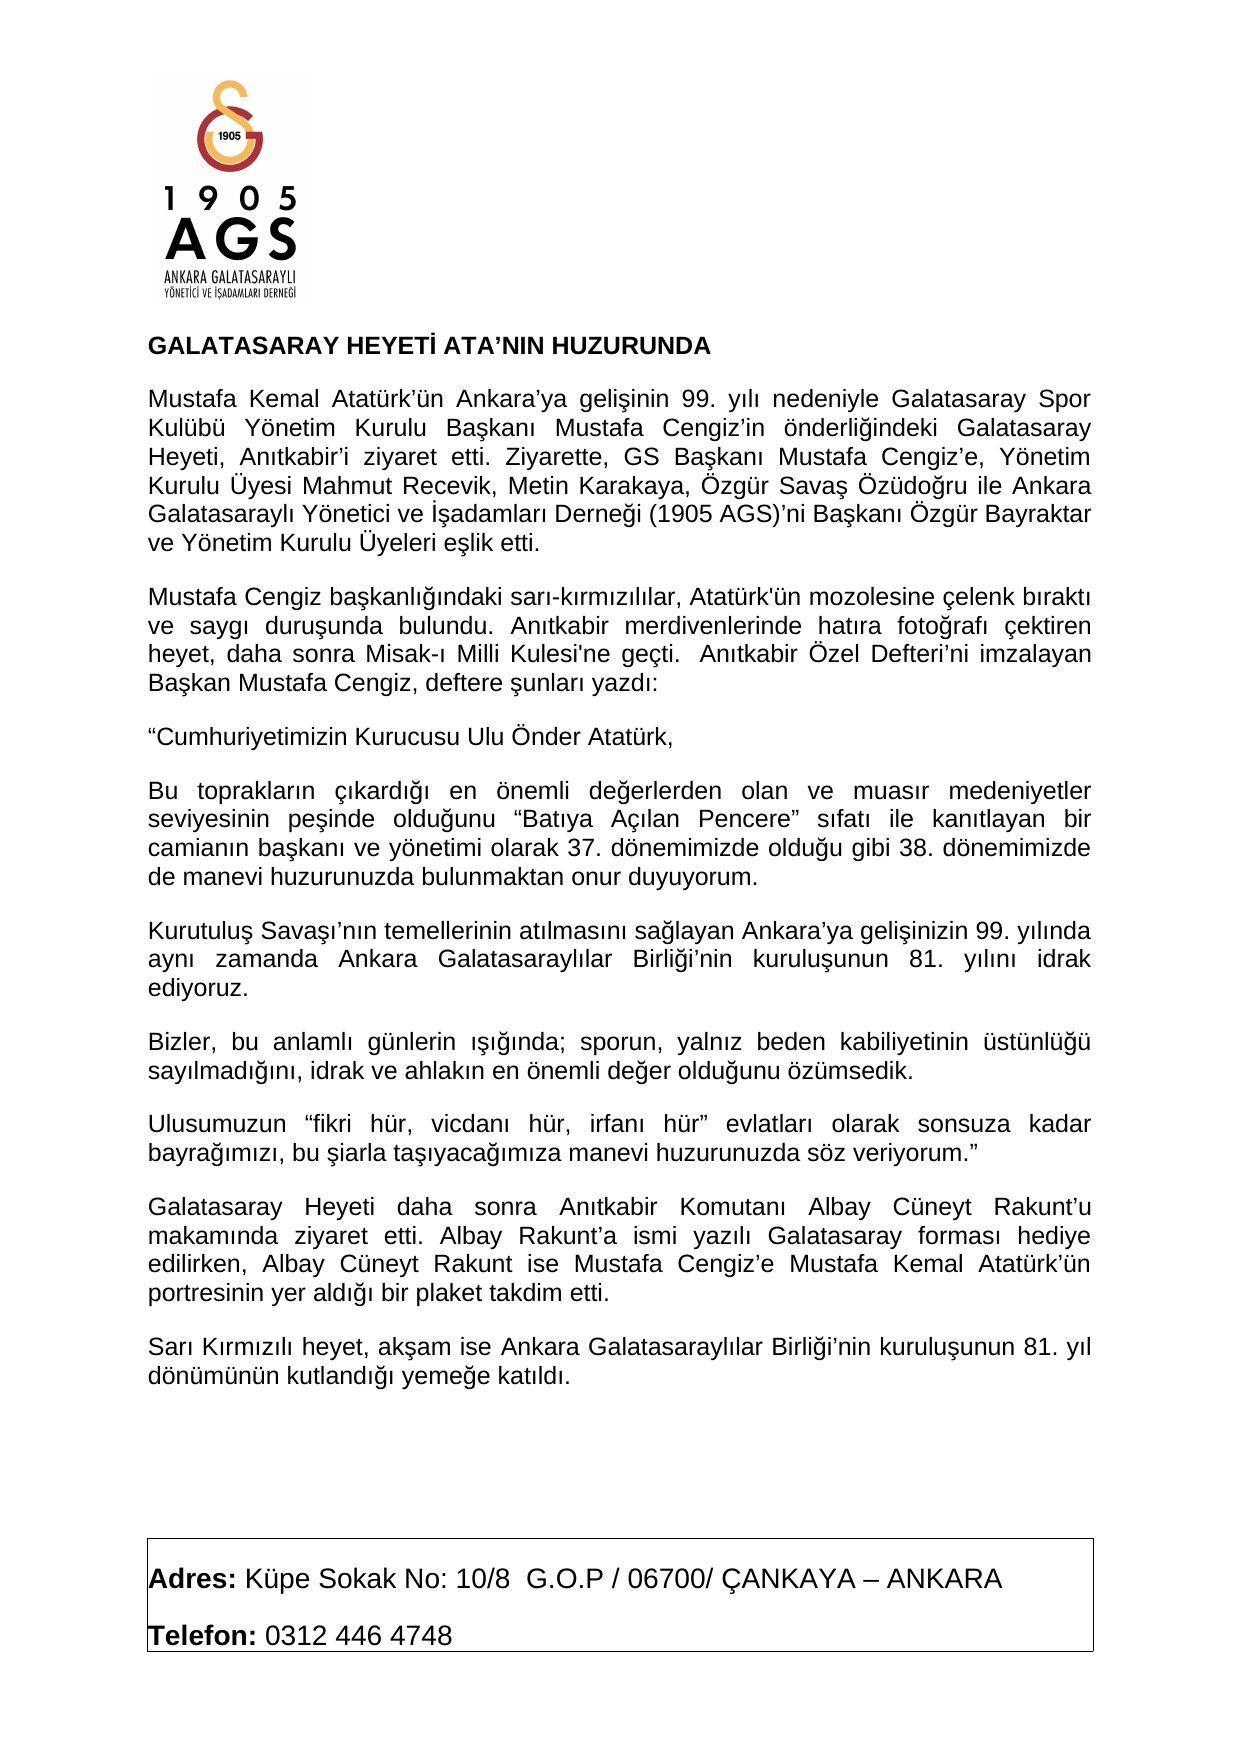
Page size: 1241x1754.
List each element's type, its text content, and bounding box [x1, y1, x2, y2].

text Bizler, bu anlamlı günlerin ışığında; sporun, yalnız beden kabiliyetinin üstünlüğü sayılmadığını, idrak ve ahlakın en önemli değer olduğunu özümsedik. [148, 1027, 1093, 1084]
text Galatasaray Heyeti daha sonra Anıtkabir Komutanı Albay Cüneyt Rakunt’u makamında ziyaret etti. Albay Rakunt’a ismi yazılı Galatasaray forması hediye edilirken, Albay Cüneyt Rakunt ise Mustafa Cengiz’e Mustafa Kemal Atatürk’ün portresinin yer aldığı bir plaket takdim etti. [148, 1192, 1093, 1307]
text Mustafa Kemal Atatürk’ün Ankara’ya gelişinin 99. yılı nedeniyle Galatasaray Spor Kulübü Yönetim Kurulu Başkanı Mustafa Cengiz’in önderliğindeki Galatasaray Heyeti, Anıtkabir’i ziyaret etti. Ziyarette, GS Başkanı Mustafa Cengiz’e, Yönetim Kurulu Üyesi Mahmut Recevik, Metin Karakaya, Özgür Savaş Özüdoğru ile Ankara Galatasaraylı Yönetici ve İşadamları Derneği (1905 AGS)’ni Başkanı Özgür Bayraktar ve Yönetim Kurulu Üyeleri eşlik etti. [148, 384, 1093, 557]
text “Cumhuriyetimizin Kurucusu Ulu Önder Atatürk, [148, 722, 1093, 751]
picture [147, 73, 312, 306]
text Sarı Kırmızılı heyet, akşam ise Ankara Galatasaraylılar Birliği’nin kuruluşunun 81. yıl dönümünün kutlandığı yemeğe katıldı. [148, 1332, 1093, 1389]
text Kurutuluş Savaşı’nın temellerinin atılmasını sağlayan Ankara’ya gelişinizin 99. yılında aynı zamanda Ankara Galatasaraylılar Birliği’nin kuruluşunun 81. yılını idrak ediyoruz. [148, 916, 1093, 1002]
text Bu toprakların çıkardığı en önemli değerlerden olan ve muasır medeniyetler seviyesinin peşinde olduğunu “Batıya Açılan Pencere” sıfatı ile kanıtlayan bir camianın başkanı ve yönetimi olarak 37. dönemimizde olduğu gibi 38. dönemimizde de manevi huzurunuzda bulunmaktan onur duyuyorum. [148, 776, 1093, 891]
text Mustafa Cengiz başkanlığındaki sarı-kırmızılılar, Atatürk'ün mozolesine çelenk bıraktı ve saygı duruşunda bulundu. Anıtkabir merdivenlerinde hatıra fotoğrafı çektiren heyet, daha sonra Misak-ı Milli Kulesi'ne geçti. Anıtkabir Özel Defteri’ni imzalayan Başkan Mustafa Cengiz, deftere şunları yazdı: [148, 582, 1093, 697]
text GALATASARAY HEYETİ ATA’NIN HUZURUNDA [148, 331, 1093, 359]
text Ulusumuzun “fikri hür, vicdanı hür, irfanı hür” evlatları olarak sonsuza kadar bayrağımızı, bu şiarla taşıyacağımıza manevi huzurunuzda söz veriyorum.” [148, 1109, 1093, 1167]
